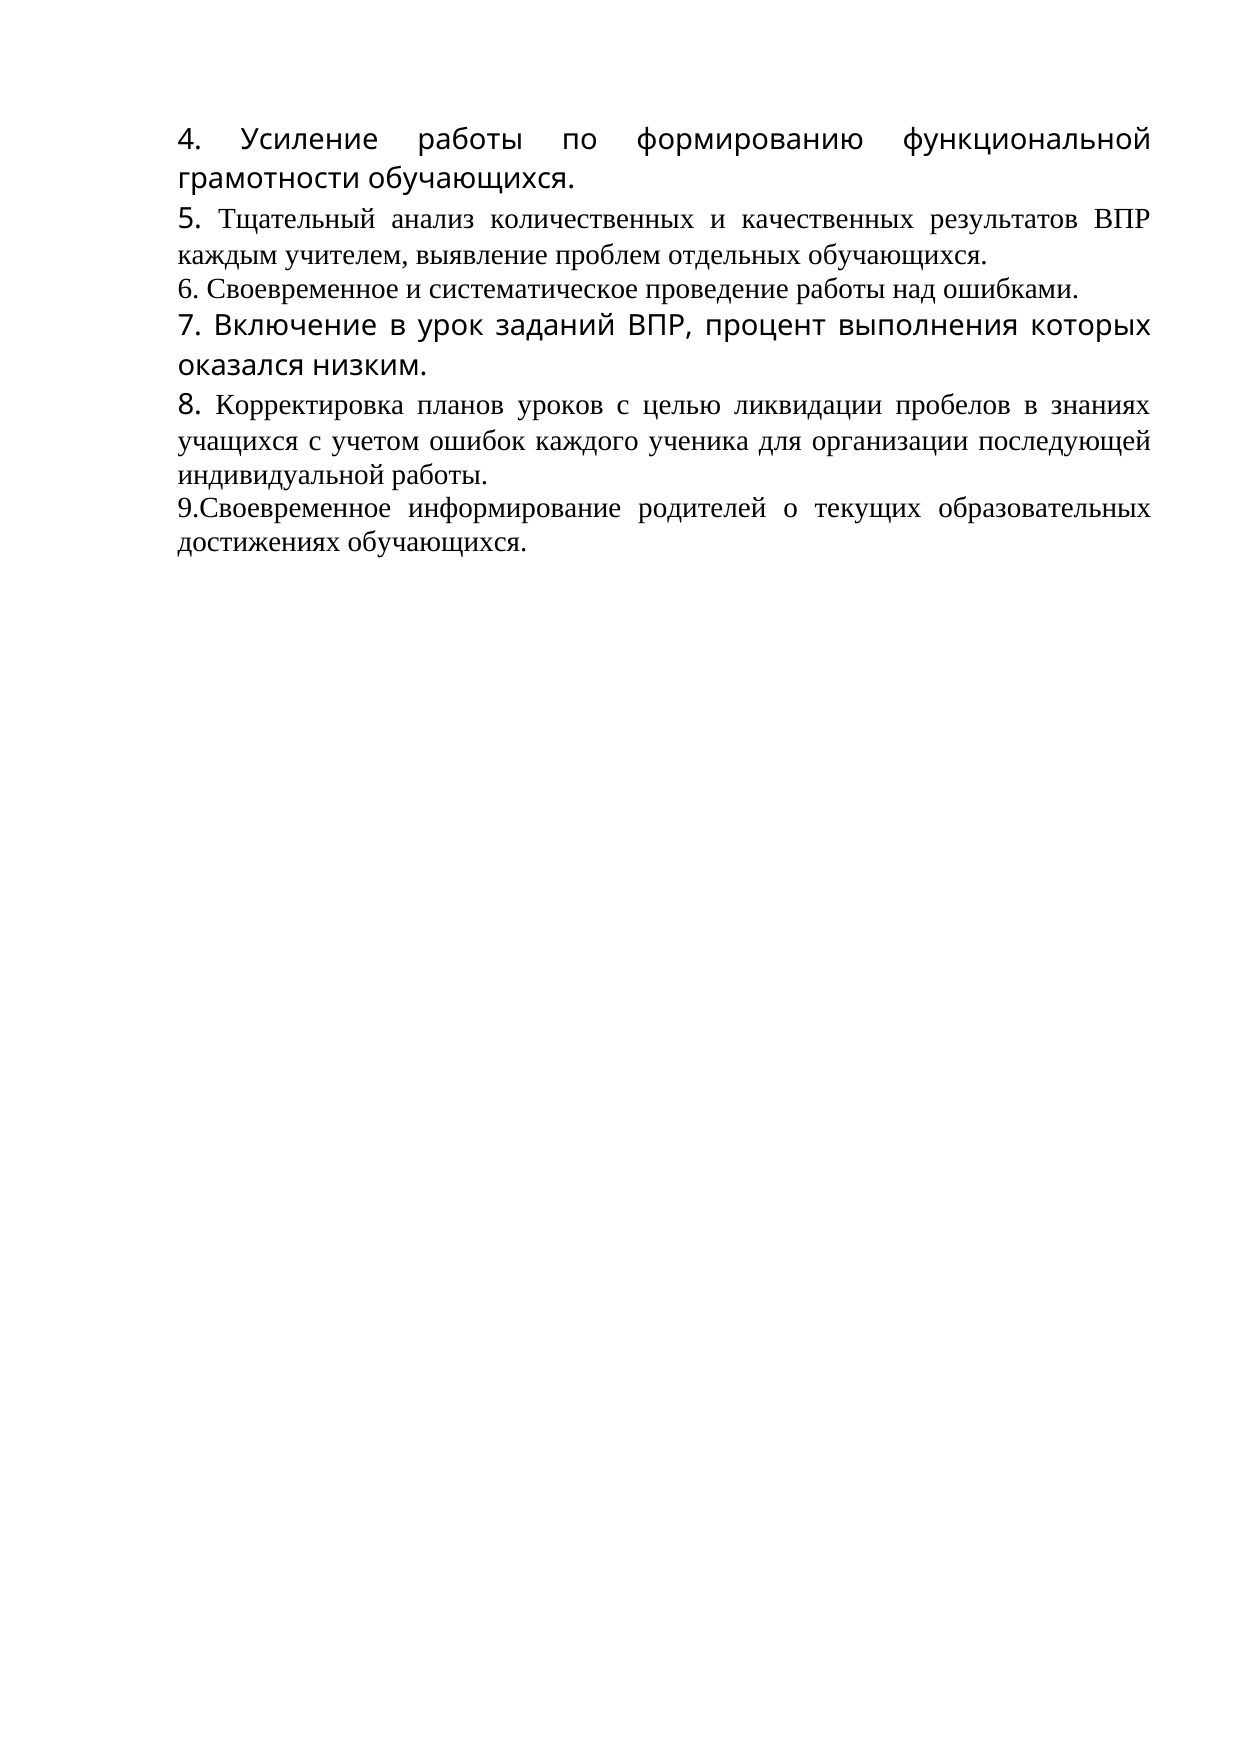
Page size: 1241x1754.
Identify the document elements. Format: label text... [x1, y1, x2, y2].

text 7. Включение в урок заданий ВПР, процент выполнения которых оказался низким. [177, 304, 1152, 384]
text 8. Корректировка планов уроков с целью ликвидации пробелов в знаниях учащихся с учетом ошибок каждого ученика для организации последующей индивидуальной работы. [177, 384, 1152, 490]
text 6. Своевременное и систематическое проведение работы над ошибками. [177, 271, 1152, 304]
text 5. Тщательный анализ количественных и качественных результатов ВПР каждым учителем, выявление проблем отдельных обучающихся. [177, 197, 1152, 271]
text 4. Усиление работы по формированию функциональной грамотности обучающихся. [177, 118, 1152, 197]
text 9.Своевременное информирование родителей о текущих образовательных достижениях обучающихся. [177, 490, 1152, 557]
